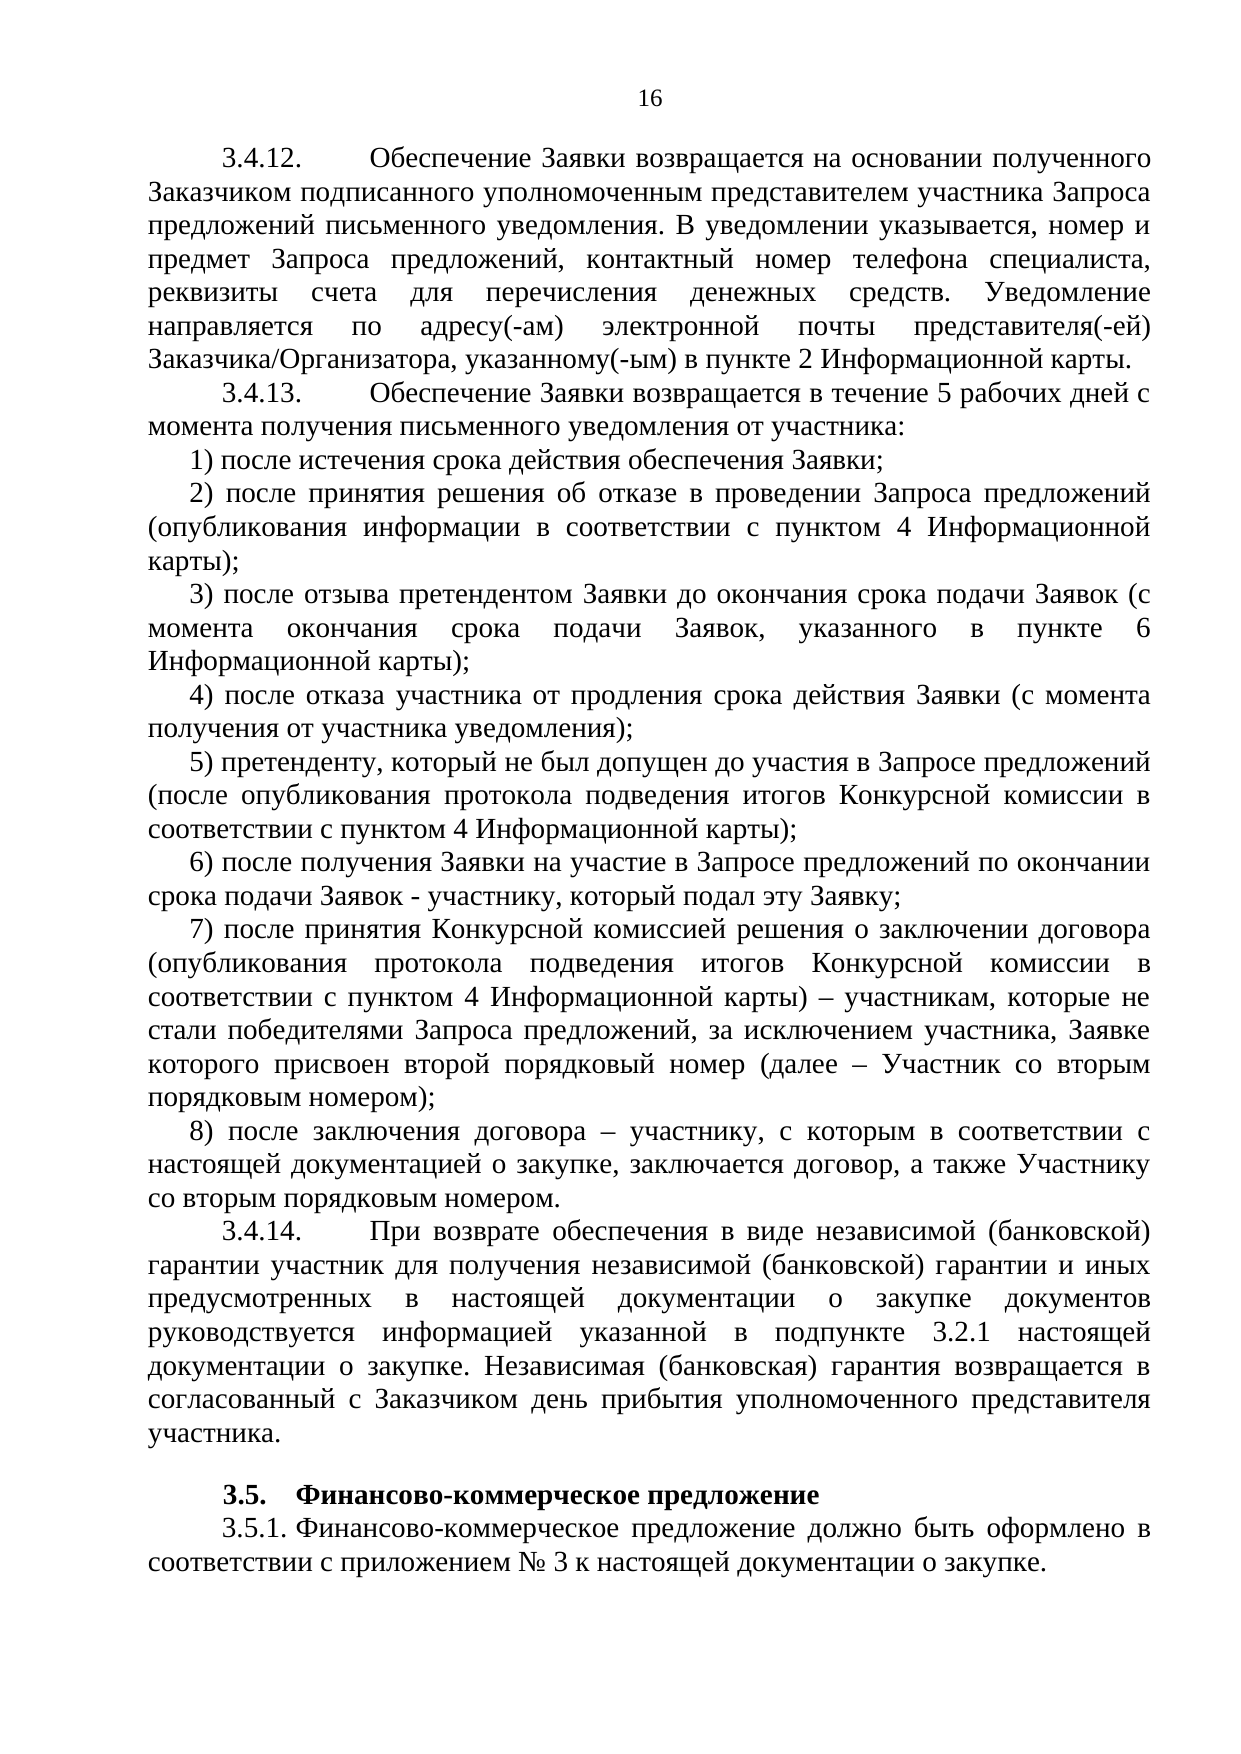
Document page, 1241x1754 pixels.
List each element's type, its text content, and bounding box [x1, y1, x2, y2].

text 4) после отказа участника от продления срока действия Заявки (с момента получения от участника уведомления); [148, 677, 1152, 744]
list Обеспечение Заявки возвращается на основании полученного Заказчиком подписанного уполномоченным представителем участника Запроса предложений письменного уведомления. В уведомлении указывается, номер и предмет Запроса предложений, контактный номер телефона специалиста, реквизиты счета для перечисления денежных средств. Уведомление направляется по адресу(-ам) электронной почты представителя(-ей) Заказчика/Организатора, указанному(-ым) в пункте 2 Информационной карты. [148, 140, 1152, 375]
text 2) после принятия решения об отказе в проведении Запроса предложений (опубликования информации в соответствии с пунктом 4 Информационной карты); [148, 476, 1152, 576]
text 6) после получения Заявки на участие в Запросе предложений по окончании срока подачи Заявок - участнику, который подал эту Заявку; [148, 844, 1152, 912]
text 3) после отзыва претендентом Заявки до окончания срока подачи Заявок (с момента окончания срока подачи Заявок, указанного в пункте 6 Информационной карты); [148, 576, 1152, 677]
list При возврате обеспечения в виде независимой (банковской) гарантии участник для получения независимой (банковской) гарантии и иных предусмотренных в настоящей документации о закупке документов руководствуется информацией указанной в подпункте 3.2.1 настоящей документации о закупке. Независимая (банковская) гарантия возвращается в согласованный с Заказчиком день прибытия уполномоченного представителя участника. [148, 1213, 1152, 1448]
list Обеспечение Заявки возвращается в течение 5 рабочих дней с момента получения письменного уведомления от участника: [148, 375, 1152, 442]
text 5) претенденту, который не был допущен до участия в Запросе предложений (после опубликования протокола подведения итогов Конкурсной комиссии в соответствии с пунктом 4 Информационной карты); [148, 744, 1152, 844]
list Финансово-коммерческое предложение должно быть оформлено в соответствии с приложением № 3 к настоящей документации о закупке. [148, 1511, 1152, 1578]
text 8) после заключения договора – участнику, с которым в соответствии с настоящей документацией о закупке, заключается договор, а также Участнику со вторым порядковым номером. [148, 1113, 1152, 1213]
text 1) после истечения срока действия обеспечения Заявки; [148, 442, 1152, 476]
subtitle Финансово-коммерческое предложение [148, 1477, 1152, 1511]
text 7) после принятия Конкурсной комиссией решения о заключении договора (опубликования протокола подведения итогов Конкурсной комиссии в соответствии с пунктом 4 Информационной карты) – участникам, которые не стали победителями Запроса предложений, за исключением участника, Заявке которого присвоен второй порядковый номер (далее – Участник со вторым порядковым номером); [148, 912, 1152, 1113]
